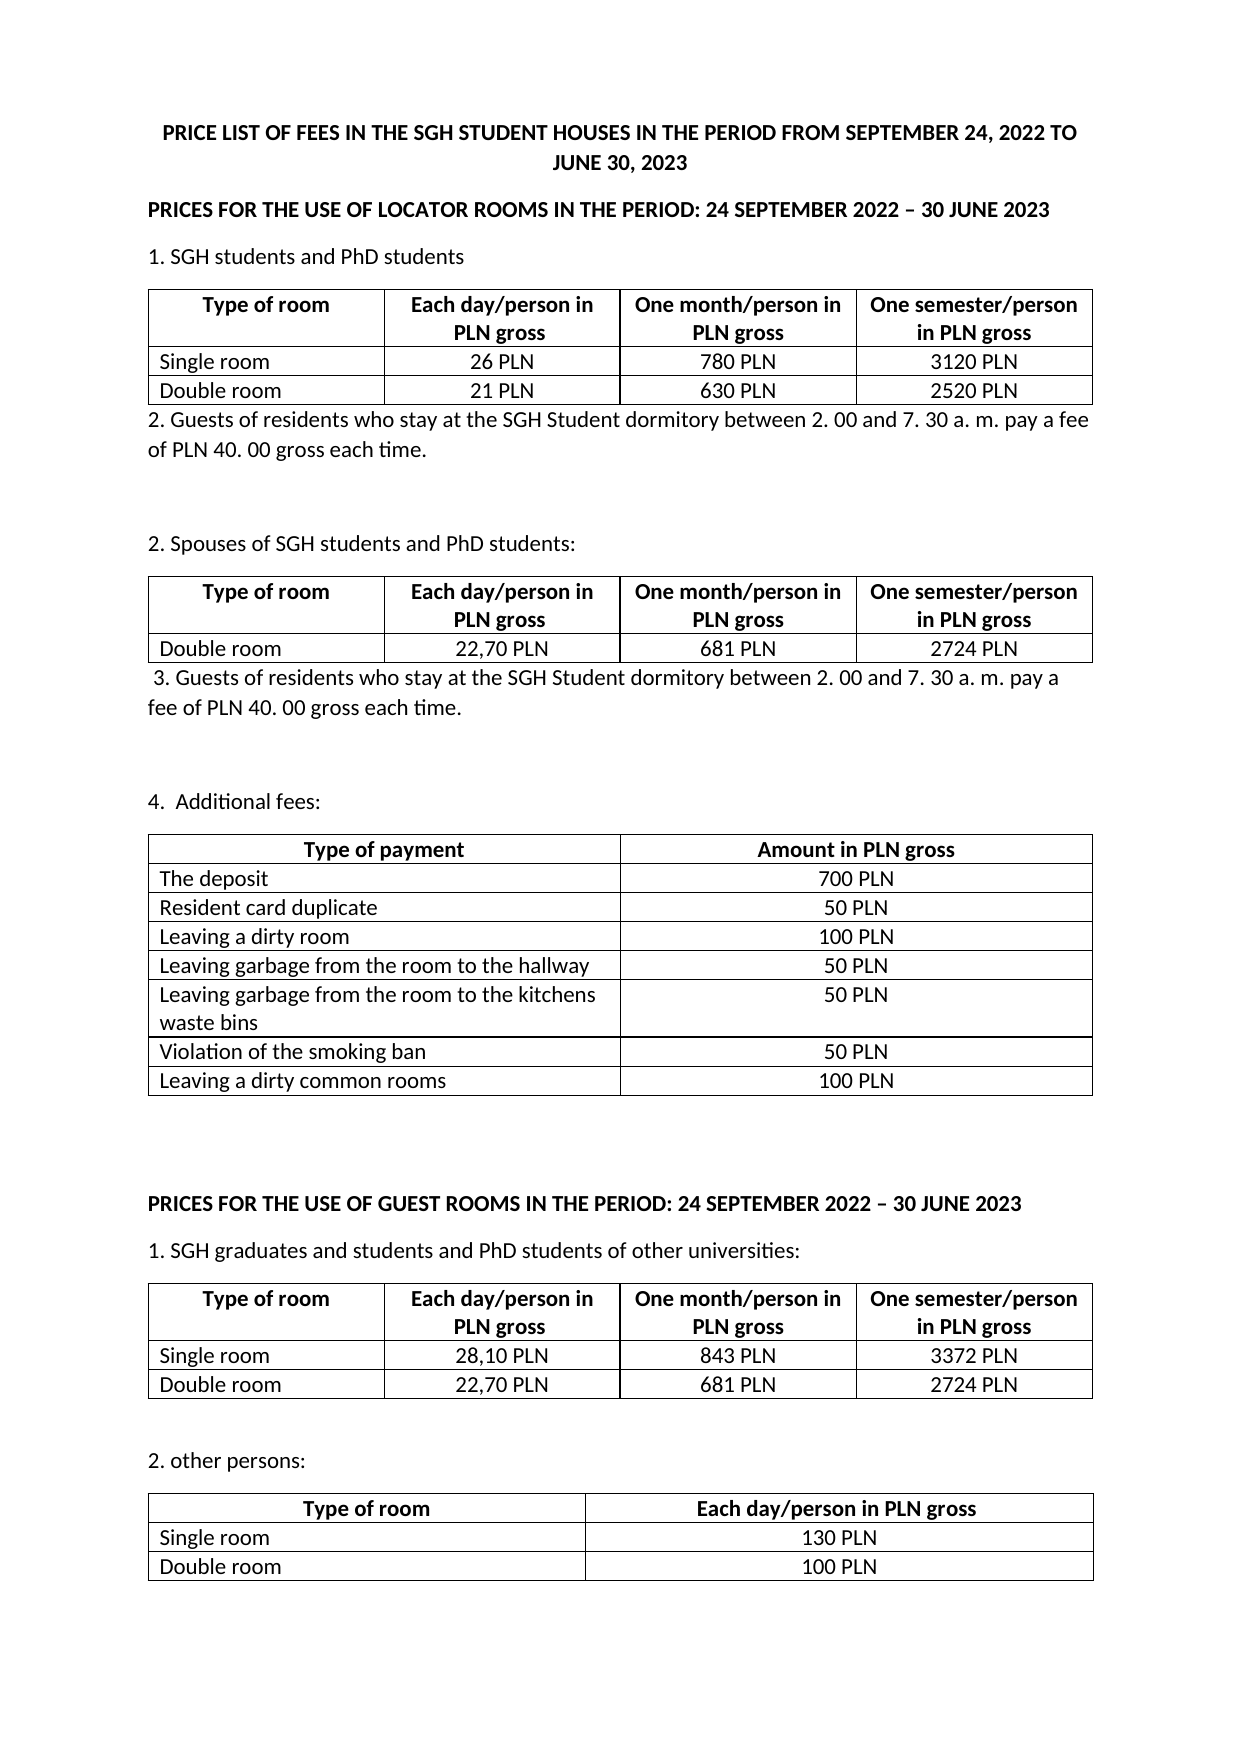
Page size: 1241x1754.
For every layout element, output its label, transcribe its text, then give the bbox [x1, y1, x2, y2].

table_cell 22,70 PLN [385, 634, 619, 662]
text PRICES FOR THE USE OF GUEST ROOMS IN THE PERIOD: 24 SEPTEMBER 2022 – 30 JUNE 2023 [148, 1189, 1093, 1217]
table_header Each day/person in PLN gr​oss​ ​ [385, 577, 619, 633]
table_header One semester/person in PLN gross [857, 577, 1092, 633]
table_cell 2724 PLN [857, 1370, 1092, 1398]
table_cell 22,70 PLN [385, 1370, 619, 1398]
text 1. SGH students and PhD students [148, 242, 1093, 270]
table_cell Leaving garbage from the room to the hallway [149, 951, 620, 979]
table_header Each day/person in PLN gr​oss​ ​ [385, 1284, 619, 1340]
table_header Type of room [149, 290, 384, 346]
table_cell 843 PLN [621, 1341, 856, 1369]
table_cell 2520 PLN [857, 376, 1092, 404]
text 2. other persons: [148, 1446, 1093, 1474]
table_header Amount in PLN gross [621, 835, 1092, 863]
text 4. Additional fees: [148, 787, 1093, 815]
table_cell Resident card duplicate [149, 893, 620, 921]
table_header Type of payment [149, 835, 620, 863]
text PRICE LIST OF FEES IN THE SGH STUDENT HOUSES IN THE PERIOD FROM SEPTEMBER 24, 2022 TO JUNE 30, 2023 [148, 118, 1093, 176]
table_cell 700 PLN [621, 864, 1092, 892]
text 3. Guests of residents who stay at the SGH Student dormitory between 2. 00 and 7. 30 a. m. pay a fee of PLN 40. 00 gross each time. [148, 663, 1093, 721]
table_cell 780 PLN [621, 347, 856, 375]
table_cell 100 PLN [621, 922, 1092, 950]
table_cell Single room [149, 1341, 384, 1369]
table_header One month/person in PLN gross [621, 1284, 856, 1340]
text 2. Guests of residents who stay at the SGH Student dormitory between 2. 00 and 7. 30 a. m. pay a fee of PLN 40. 00 gross each time. [148, 405, 1093, 463]
table_header One semester/person in PLN gross [857, 1284, 1092, 1340]
table_cell 2724 PLN [857, 634, 1092, 662]
table_cell Single room [149, 347, 384, 375]
table_cell Double room [149, 634, 384, 662]
table_cell 681 PLN [621, 1370, 856, 1398]
text 2. Spouses of SGH students and PhD students: [148, 529, 1093, 557]
table_header Each day/person in PLN gr​oss​ ​ [385, 290, 619, 346]
table_cell 3372 PLN [857, 1341, 1092, 1369]
table_cell 26 PLN [385, 347, 619, 375]
table_header Type of room [149, 577, 384, 633]
table_header Each day/person in PLN gr​oss​ ​ [586, 1494, 1093, 1522]
table_cell 50 PLN [621, 980, 1092, 1036]
table_cell Double room [149, 376, 384, 404]
table_cell Leaving a dirty common rooms [149, 1067, 620, 1094]
table_cell 681 PLN [621, 634, 856, 662]
table_cell 50 PLN [621, 893, 1092, 921]
table_cell 630 PLN [621, 376, 856, 404]
table_header Type of room [149, 1494, 585, 1522]
table_cell 130 PLN [586, 1523, 1093, 1551]
table_cell Double room [149, 1552, 585, 1580]
table_header One month/person in PLN gross [621, 290, 856, 346]
table_cell Double room [149, 1370, 384, 1398]
table_cell Leaving garbage from the room to the kitchens waste bins [149, 980, 620, 1036]
table_header One month/person in PLN gross [621, 577, 856, 633]
table_cell 50 PLN [621, 1038, 1092, 1066]
table_cell 100 PLN [586, 1552, 1093, 1580]
table_header One semester/person in PLN gross [857, 290, 1092, 346]
table_cell 100 PLN [621, 1067, 1092, 1094]
table_cell 3120 PLN [857, 347, 1092, 375]
table_cell Violation of the smoking ban [149, 1038, 620, 1066]
table_cell The deposit [149, 864, 620, 892]
table_header Type of room [149, 1284, 384, 1340]
table_cell Single room [149, 1523, 585, 1551]
table_cell 50 PLN [621, 951, 1092, 979]
table_cell 21 PLN [385, 376, 619, 404]
table_cell Leaving a dirty room [149, 922, 620, 950]
text PRICES FOR THE USE OF LOCATOR ROOMS IN THE PERIOD: 24 SEPTEMBER 2022 – 30 JUNE 2023 [148, 195, 1093, 223]
table_cell 28,10 PLN [385, 1341, 619, 1369]
text 1. SGH graduates and students and PhD students of other universities: [148, 1236, 1093, 1264]
